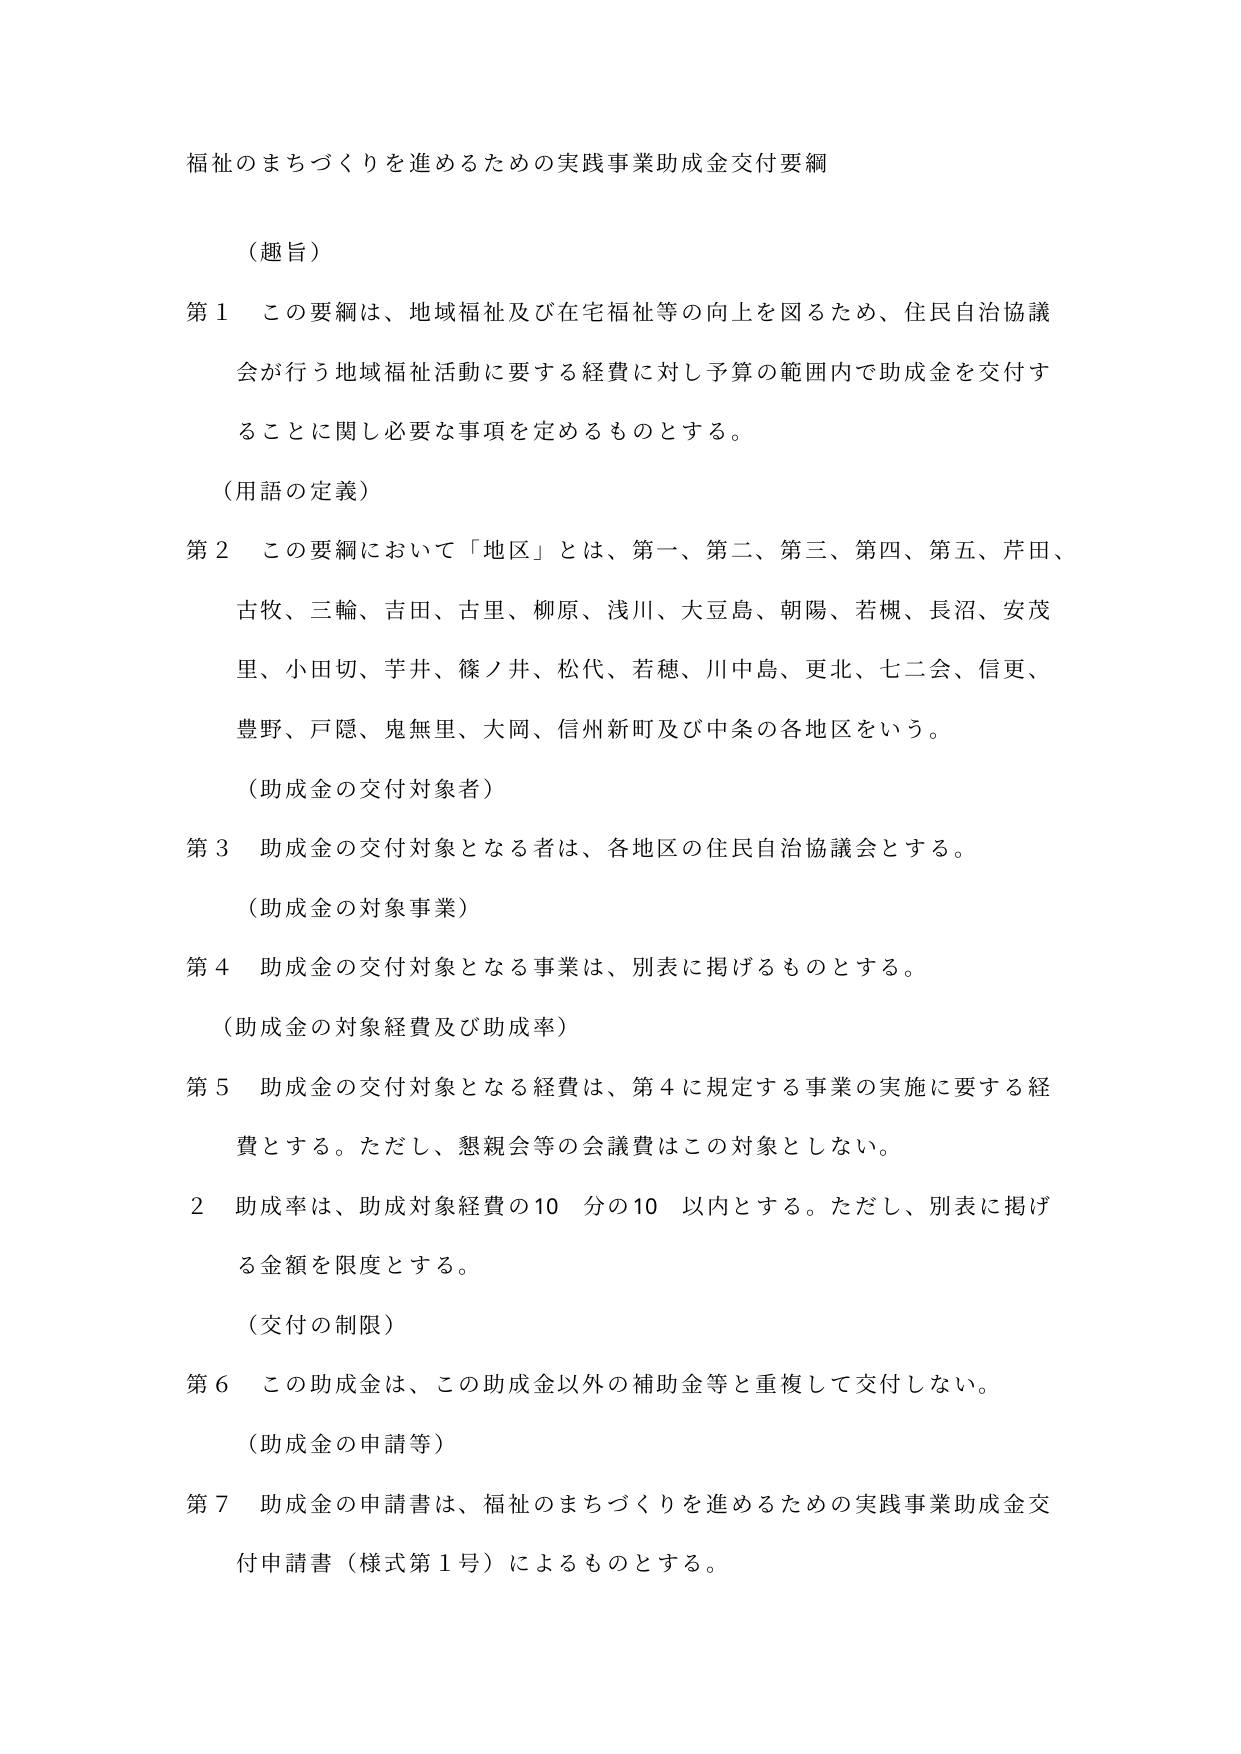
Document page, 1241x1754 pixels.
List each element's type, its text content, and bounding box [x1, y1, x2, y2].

text （助成金の交付対象者） [186, 758, 1054, 817]
text 第６ この助成金は、この助成金以外の補助金等と重複して交付しない。 [186, 1354, 1054, 1413]
text （趣旨） [186, 222, 1054, 281]
text 第２ この要綱において「地区」とは、第一、第二、第三、第四、第五、芹田、古牧、三輪、吉田、古里、柳原、浅川、大豆島、朝陽、若槻、長沼、安茂里、小田切、芋井、篠ノ井、松代、若穂、川中島、更北、七二会、信更、豊野、戸隠、鬼無里、大岡、信州新町及び中条の各地区をいう。 [186, 519, 1054, 758]
text ２ 助成率は、助成対象経費の10分の10以内とする。ただし、別表に掲げる金額を限度とする。 [186, 1175, 1054, 1294]
text （助成金の申請等） [186, 1413, 1054, 1473]
text （助成金の対象事業） [186, 877, 1054, 937]
text 第１ この要綱は、地域福祉及び在宅福祉等の向上を図るため、住民自治協議会が行う地域福祉活動に要する経費に対し予算の範囲内で助成金を交付することに関し必要な事項を定めるものとする。 [186, 281, 1054, 460]
text 福祉のまちづくりを進めるための実践事業助成金交付要綱 [186, 132, 1054, 192]
text （用語の定義） [186, 460, 1054, 519]
text 第７ 助成金の申請書は、福祉のまちづくりを進めるための実践事業助成金交付申請書（様式第１号）によるものとする。 [186, 1473, 1054, 1592]
text 第５ 助成金の交付対象となる経費は、第４に規定する事業の実施に要する経費とする。ただし、懇親会等の会議費はこの対象としない。 [186, 1056, 1054, 1175]
text （交付の制限） [186, 1294, 1054, 1354]
text （助成金の対象経費及び助成率） [186, 996, 1054, 1056]
text 第４ 助成金の交付対象となる事業は、別表に掲げるものとする。 [186, 937, 1054, 996]
text 第３ 助成金の交付対象となる者は、各地区の住民自治協議会とする。 [186, 817, 1054, 877]
